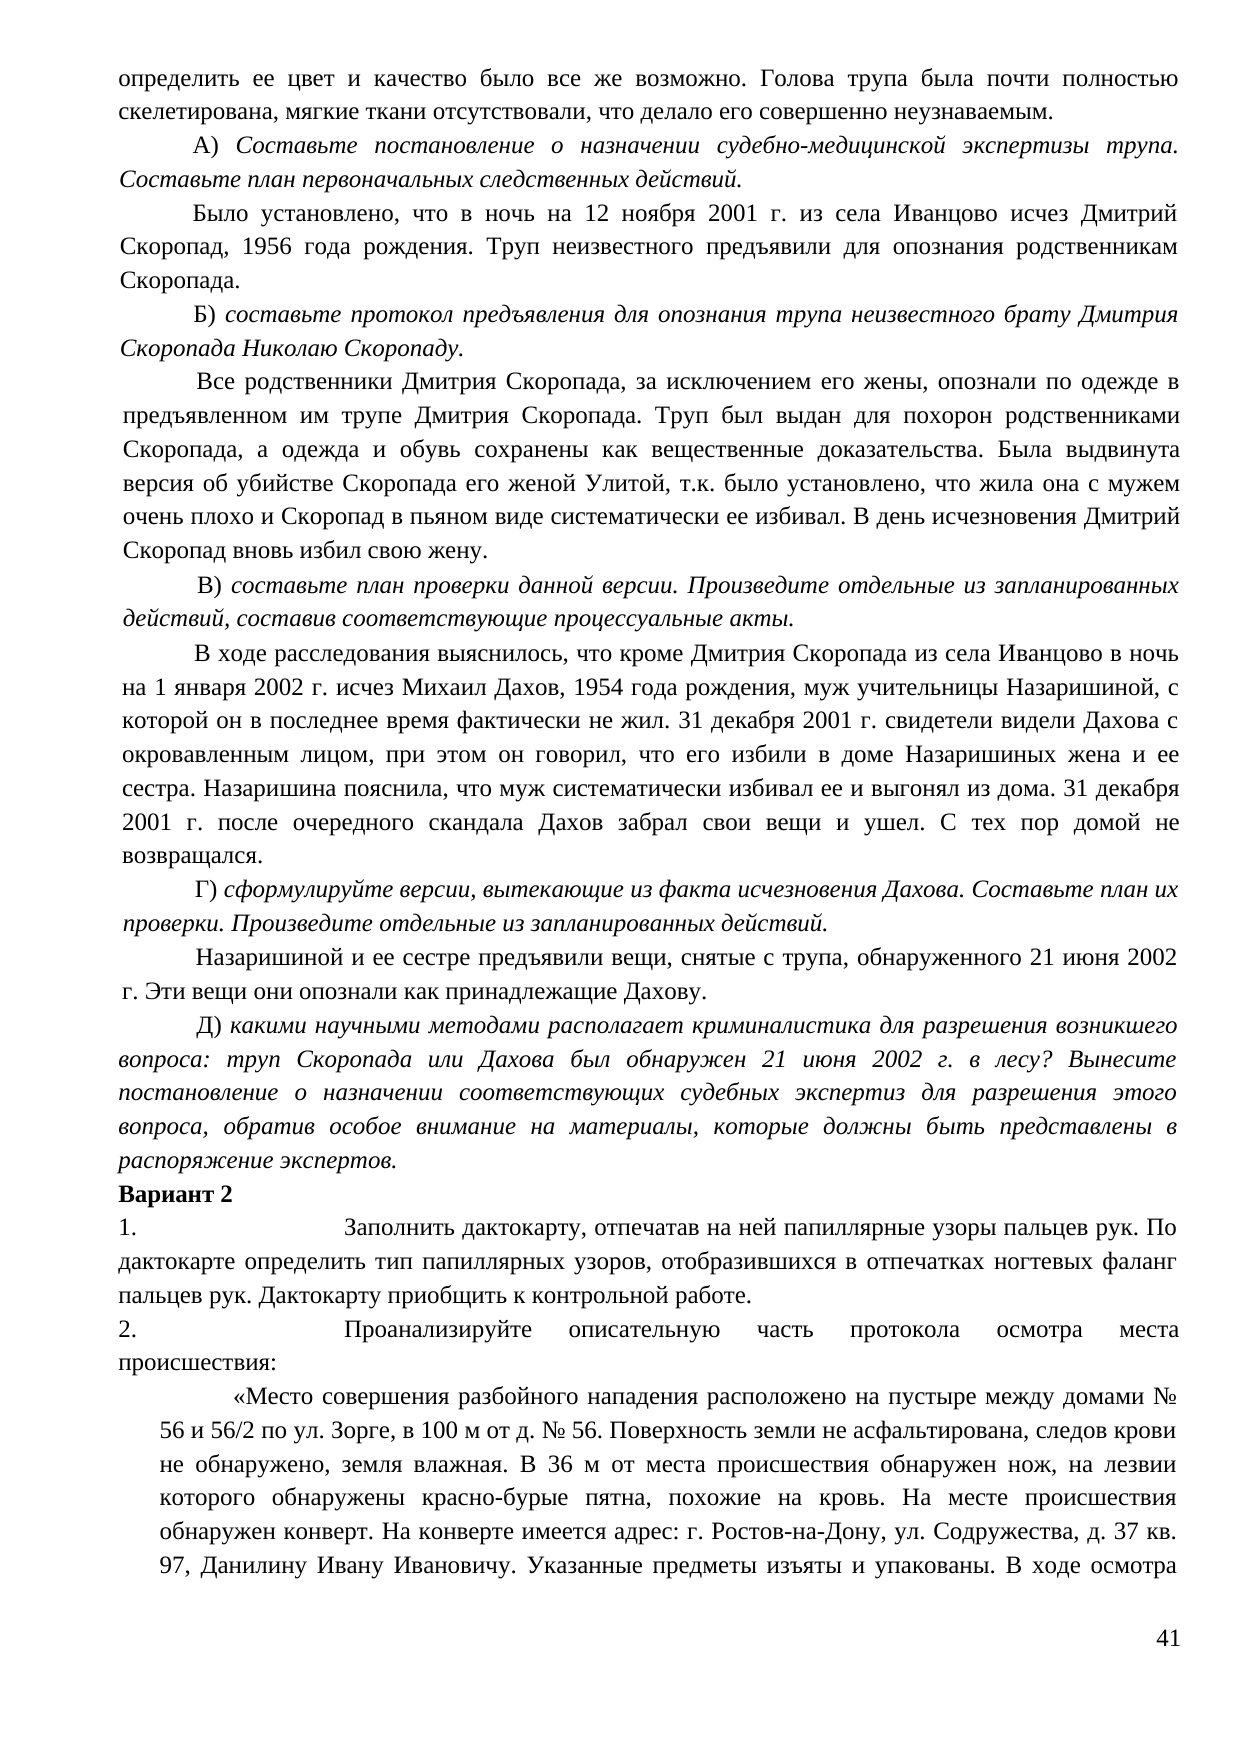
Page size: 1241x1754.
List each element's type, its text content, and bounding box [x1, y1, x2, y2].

text В) составьте план проверки данной версии. Произведите отдельные из запланированных действий, составив соответствующие процессуальные акты. [123, 566, 1180, 633]
text В ходе расследования выяснилось, что кроме Дмитрия Скоропада из села Иванцово в ночь на 1 января 2002 г. исчез Михаил Дахов, 1954 года рождения, муж учительницы Назаришиной, с которой он в последнее время фактически не жил. 31 декабря 2001 г. свидетели видели Дахова с окровавленным лицом, при этом он говорил, что его избили в доме Назаришиных жена и ее сестра. Назаришина пояснила, что муж систематически избивал ее и выгонял из дома. 31 декабря 2001 г. после очередного скандала Дахов забрал свои вещи и ушел. С тех пор домой не возвращался. [122, 634, 1180, 871]
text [159, 1377, 1178, 1580]
text Г) сформулируйте версии, вытекающие из факта исчезновения Дахова. Составьте план их проверки. Произведите отдельные из запланированных действий. [123, 871, 1179, 938]
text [118, 59, 1180, 127]
text Было установлено, что в ночь на 12 ноября 2001 г. из села Иванцово исчез Дмитрий Скоропад, 1956 года рождения. Труп неизвестного предъявили для опознания родственникам Скоропада. [119, 194, 1179, 295]
list Проанализируйте описательную часть протокола осмотра места происшествия: [118, 1310, 1180, 1377]
text Назаришиной и ее сестре предъявили вещи, снятые с трупа, обнаруженного 21 июня 2002 г. Эти вещи они опознали как принадлежащие Дахову. [122, 939, 1178, 1006]
text Вариант 2 [118, 1175, 1181, 1209]
list Заполнить дактокарту, отпечатав на ней папиллярные узоры пальцев рук. По дактокарте определить тип папиллярных узоров, отобразившихся в отпечатках ногтевых фаланг пальцев рук. Дактокарту приобщить к контрольной работе. [118, 1209, 1178, 1310]
text Б) составьте протокол предъявления для опознания трупа неизвестного брату Дмитрия Скоропада Николаю Скоропаду. [119, 295, 1180, 363]
text Д) какими научными методами располагает криминалистика для разрешения возникшего вопроса: труп Скоропада или Дахова был обнаружен 21 июня 2002 г. в лесу? Вынесите постановление о назначении соответствующих судебных экспертиз для разрешения этого вопроса, обратив особое внимание на материалы, которые должны быть представлены в распоряжение экспертов. [118, 1006, 1178, 1175]
text А) Составьте постановление о назначении судебно-медицинской экспертизы трупа. Составьте план первоначальных следственных действий. [119, 127, 1180, 194]
text Все родственники Дмитрия Скоропада, за исключением его жены, опознали по одежде в предъявленном им трупе Дмитрия Скоропада. Труп был выдан для похорон родственниками Скоропада, а одежда и обувь сохранены как вещественные доказательства. Была выдвинута версия об убийстве Скоропада его женой Улитой, т.к. было установлено, что жила она с мужем очень плохо и Скоропад в пьяном виде систематически ее избивал. В день исчезновения Дмитрий Скоропад вновь избил свою жену. [123, 363, 1181, 565]
